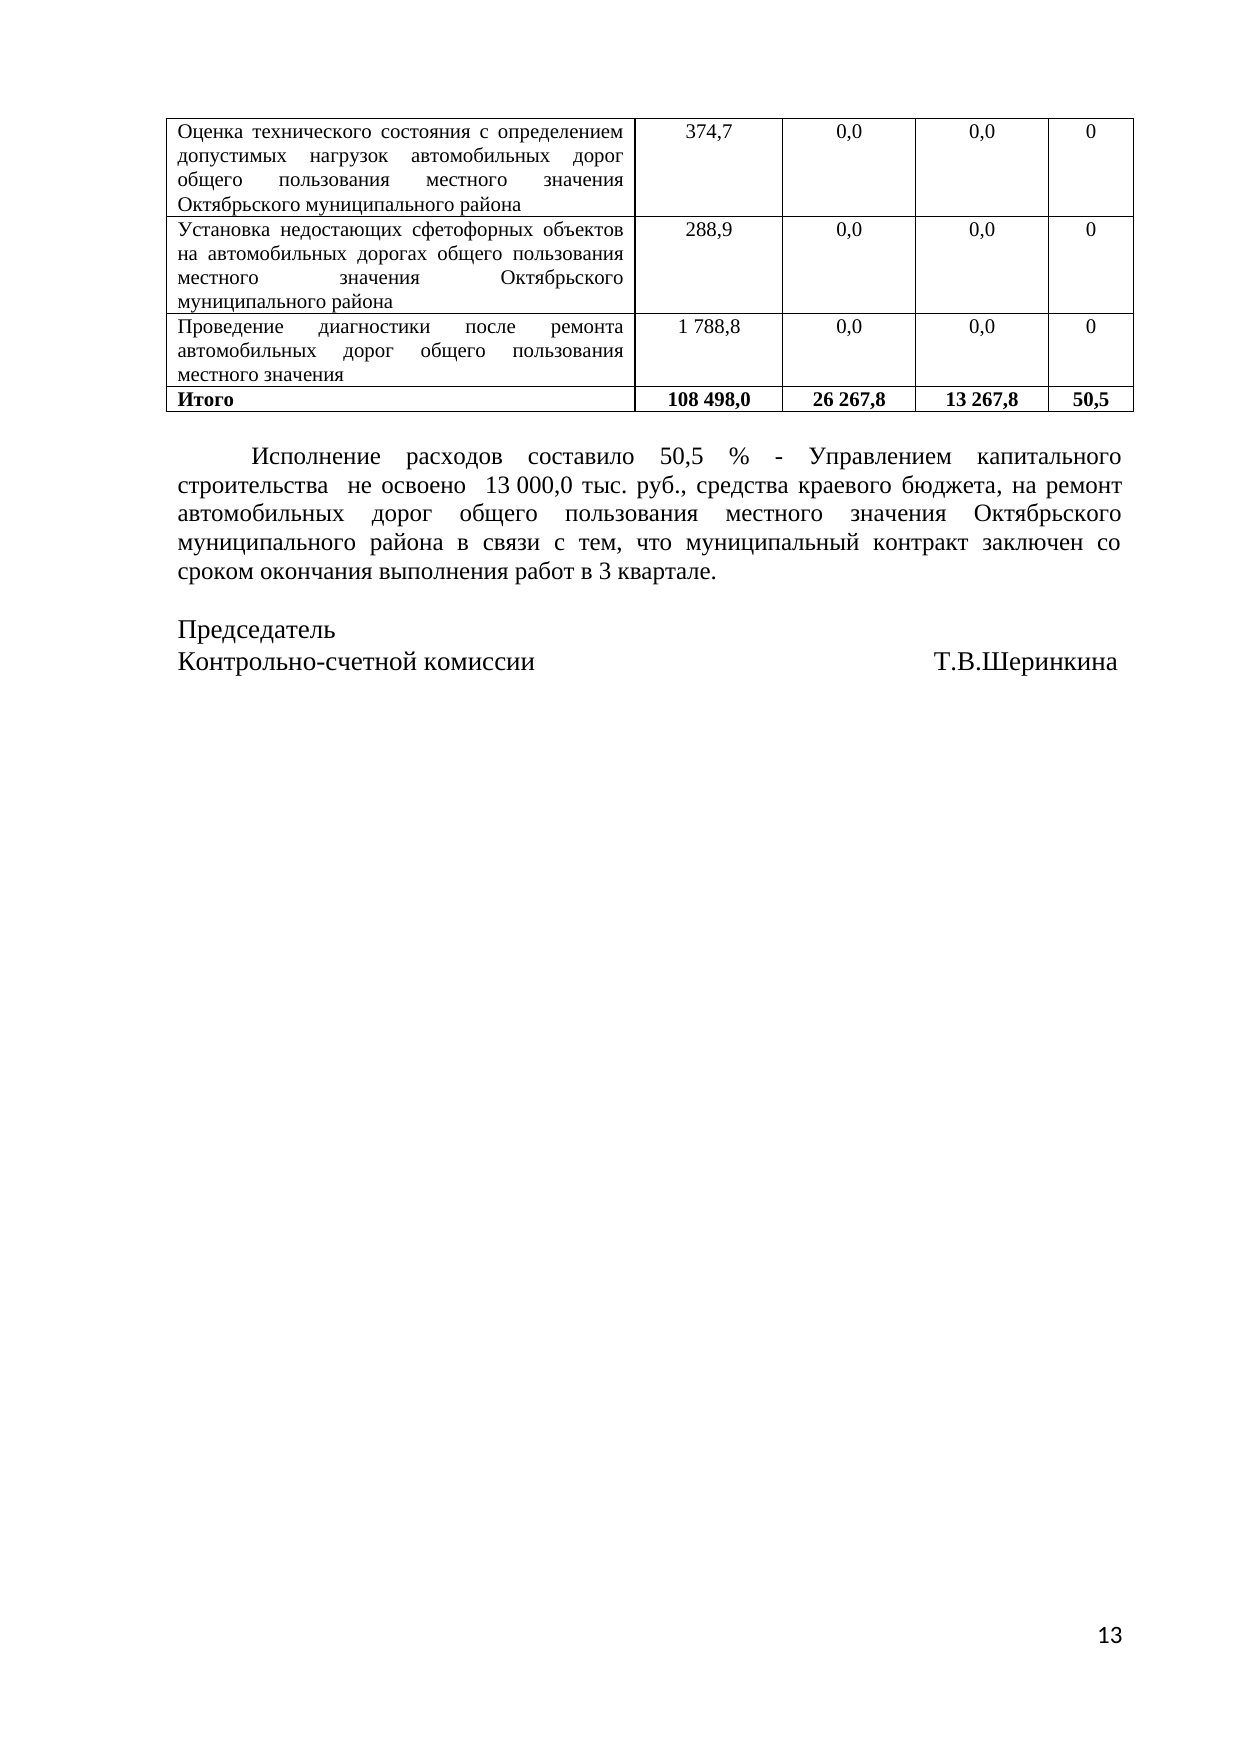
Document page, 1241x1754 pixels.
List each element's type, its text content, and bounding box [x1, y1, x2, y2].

table_cell 0,0 [916, 217, 1048, 313]
table_cell 13 267,8 [916, 387, 1048, 411]
table_cell Оценка технического состояния с определением допустимых нагрузок автомобильных дорог общего пользования местного значения Октябрьского муниципального района [167, 119, 634, 216]
table_cell 1 788,8 [636, 314, 782, 386]
table_cell Проведение диагностики после ремонта автомобильных дорог общего пользования местного значения [167, 314, 634, 386]
table_cell 0 [1049, 217, 1133, 313]
table_cell 374,7 [636, 119, 782, 216]
table_cell 0 [1049, 119, 1133, 216]
table_cell 108 498,0 [636, 387, 782, 411]
table_cell 0,0 [783, 314, 915, 386]
table_cell Установка недостающих сфетофорных объектов на автомобильных дорогах общего пользования местного значения Октябрьского муниципального района [167, 217, 634, 313]
table_cell 0,0 [783, 119, 915, 216]
table_cell 0,0 [783, 217, 915, 313]
table_cell 26 267,8 [783, 387, 915, 411]
table_cell 50,5 [1049, 387, 1133, 411]
table_cell 288,9 [636, 217, 782, 313]
table_cell 0 [1049, 314, 1133, 386]
table_cell 0,0 [916, 119, 1048, 216]
text Председатель [177, 613, 1122, 644]
text Контрольно-счетной комиссии Т.В.Шеринкина [177, 644, 1122, 676]
text Исполнение расходов составило 50,5 % - Управлением капитального строительства не освоено 13 000,0 тыс. руб., средства краевого бюджета, на ремонт автомобильных дорог общего пользования местного значения Октябрьского муниципального района в связи с тем, что муниципальный контракт заключен со сроком окончания выполнения работ в 3 квартале. [177, 441, 1122, 585]
table_cell 0,0 [916, 314, 1048, 386]
table_cell Итого [167, 387, 634, 411]
